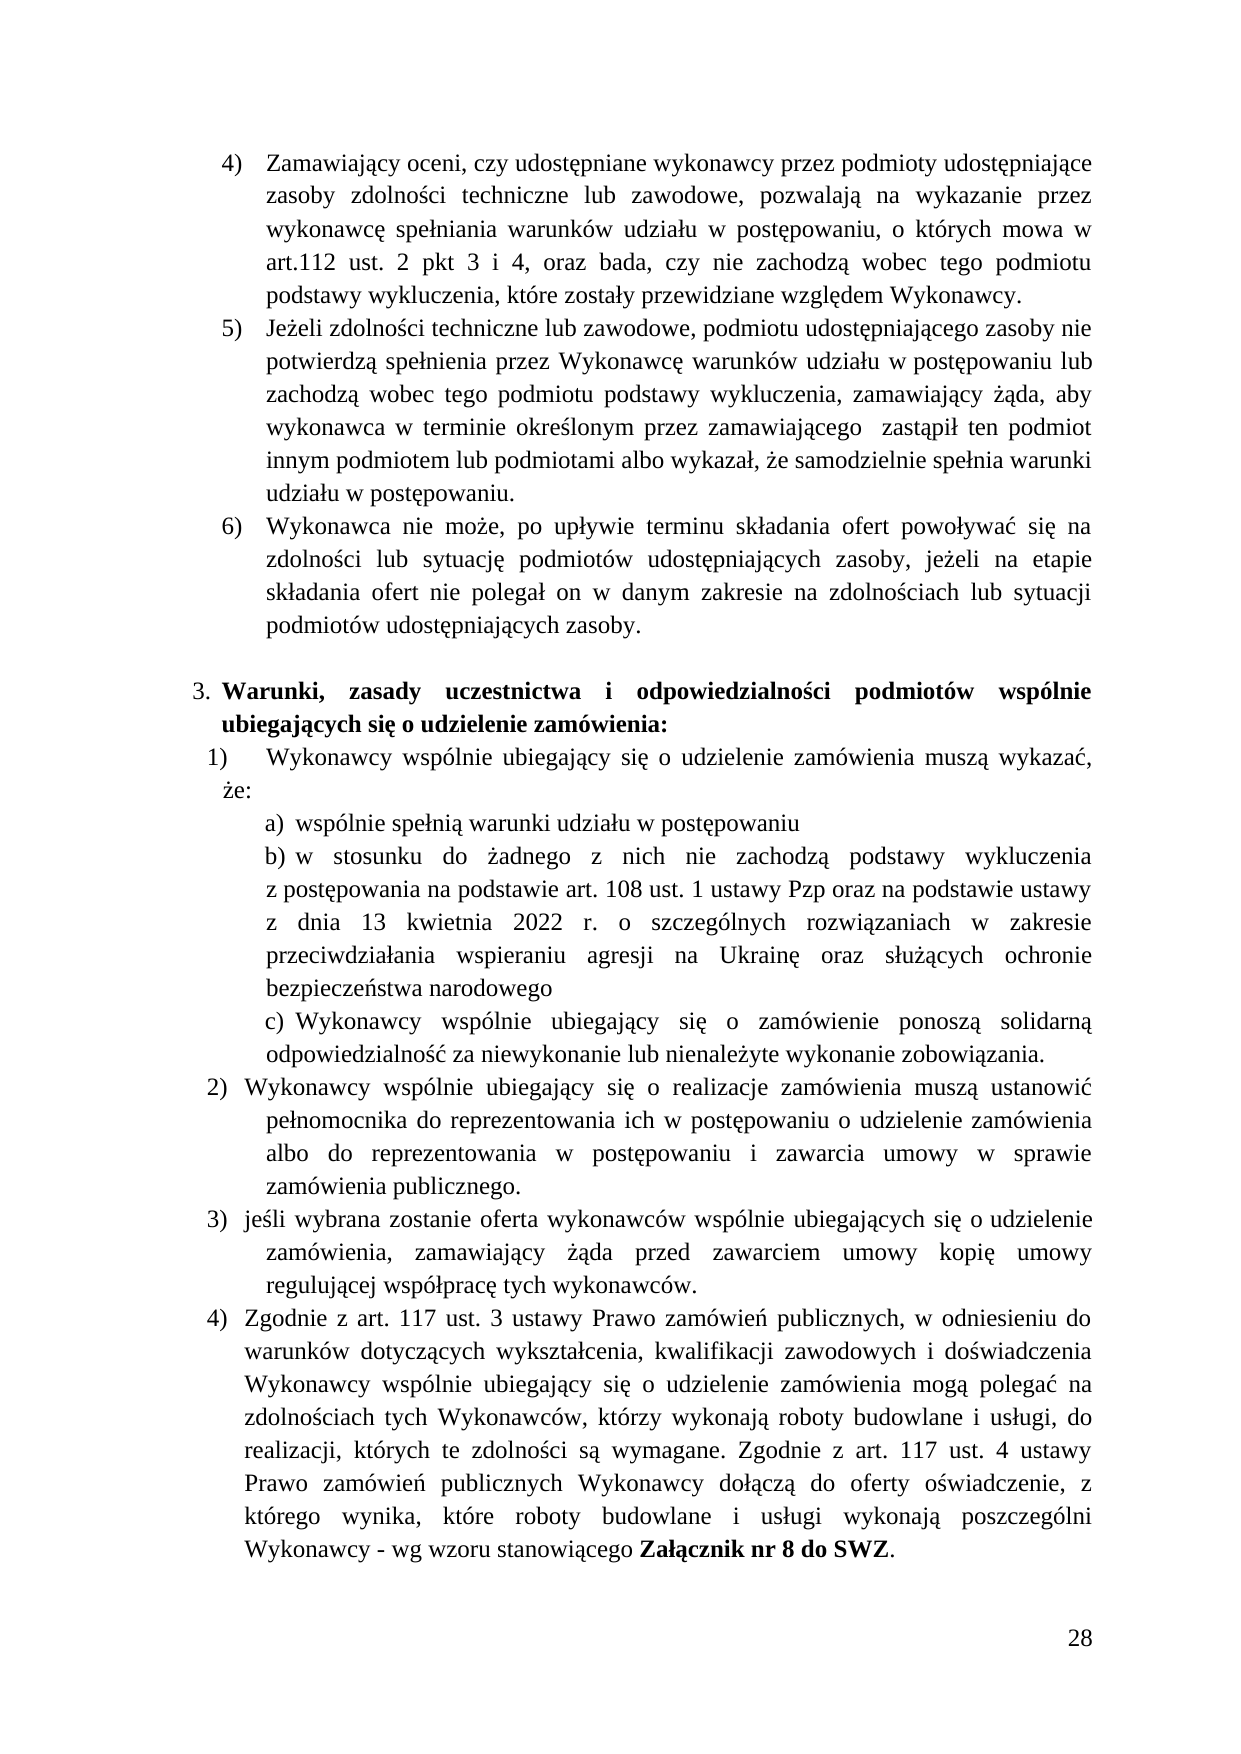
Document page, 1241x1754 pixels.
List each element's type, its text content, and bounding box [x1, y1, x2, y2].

list Zgodnie z art. 117 ust. 3 ustawy Prawo zamówień publicznych, w odniesieniu do warunków dotyczących wykształcenia, kwalifikacji zawodowych i doświadczenia Wykonawcy wspólnie ubiegający się o udzielenie zamówienia mogą polegać na zdolnościach tych Wykonawców, którzy wykonają roboty budowlane i usługi, do realizacji, których te zdolności są wymagane. Zgodnie z art. 117 ust. 4 ustawy Prawo zamówień publicznych Wykonawcy dołączą do oferty oświadczenie, z którego wynika, które roboty budowlane i usługi wykonają poszczególni Wykonawcy - wg wzoru stanowiącego Załącznik nr 8 do SWZ. [207, 1303, 1093, 1563]
list jeśli wybrana zostanie oferta wykonawców wspólnie ubiegających się o udzielenie zamówienia, zamawiający żąda przed zawarciem umowy kopię umowy regulującej współpracę tych wykonawców. [207, 1204, 1093, 1299]
list Zamawiający oceni, czy udostępniane wykonawcy przez podmioty udostępniające zasoby zdolności techniczne lub zawodowe, pozwalają na wykazanie przez wykonawcę spełniania warunków udziału w postępowaniu, o których mowa w art.112 ust. 2 pkt 3 i 4, oraz bada, czy nie zachodzą wobec tego podmiotu podstawy wykluczenia, które zostały przewidziane względem Wykonawcy. [221, 148, 1093, 308]
list Warunki, zasady uczestnictwa i odpowiedzialności podmiotów wspólnie ubiegających się o udzielenie zamówienia: [192, 676, 1093, 738]
list w stosunku do żadnego z nich nie zachodzą podstawy wykluczenia z postępowania na podstawie art. 108 ust. 1 ustawy Pzp oraz na podstawie ustawy z dnia 13 kwietnia 2022 r. o szczególnych rozwiązaniach w zakresie przeciwdziałania wspieraniu agresji na Ukrainę oraz służących ochronie bezpieczeństwa narodowego [264, 841, 1093, 1002]
list Wykonawcy wspólnie ubiegający się o zamówienie ponoszą solidarną odpowiedzialność za niewykonanie lub nienależyte wykonanie zobowiązania. [264, 1006, 1093, 1068]
list Jeżeli zdolności techniczne lub zawodowe, podmiotu udostępniającego zasoby nie potwierdzą spełnienia przez Wykonawcę warunków udziału w postępowaniu lub zachodzą wobec tego podmiotu podstawy wykluczenia, zamawiający żąda, aby wykonawca w terminie określonym przez zamawiającego zastąpił ten podmiot innym podmiotem lub podmiotami albo wykazał, że samodzielnie spełnia warunki udziału w postępowaniu. [221, 313, 1093, 507]
list Wykonawca nie może, po upływie terminu składania ofert powoływać się na zdolności lub sytuację podmiotów udostępniających zasoby, jeżeli na etapie składania ofert nie polegał on w danym zakresie na zdolnościach lub sytuacji podmiotów udostępniających zasoby. [221, 511, 1093, 639]
list Wykonawcy wspólnie ubiegający się o realizacje zamówienia muszą ustanowić pełnomocnika do reprezentowania ich w postępowaniu o udzielenie zamówienia albo do reprezentowania w postępowaniu i zawarcia umowy w sprawie zamówienia publicznego. [207, 1072, 1093, 1200]
list Wykonawcy wspólnie ubiegający się o udzielenie zamówienia muszą wykazać, że: [207, 742, 1093, 804]
list wspólnie spełnią warunki udziału w postępowaniu [264, 808, 1093, 837]
